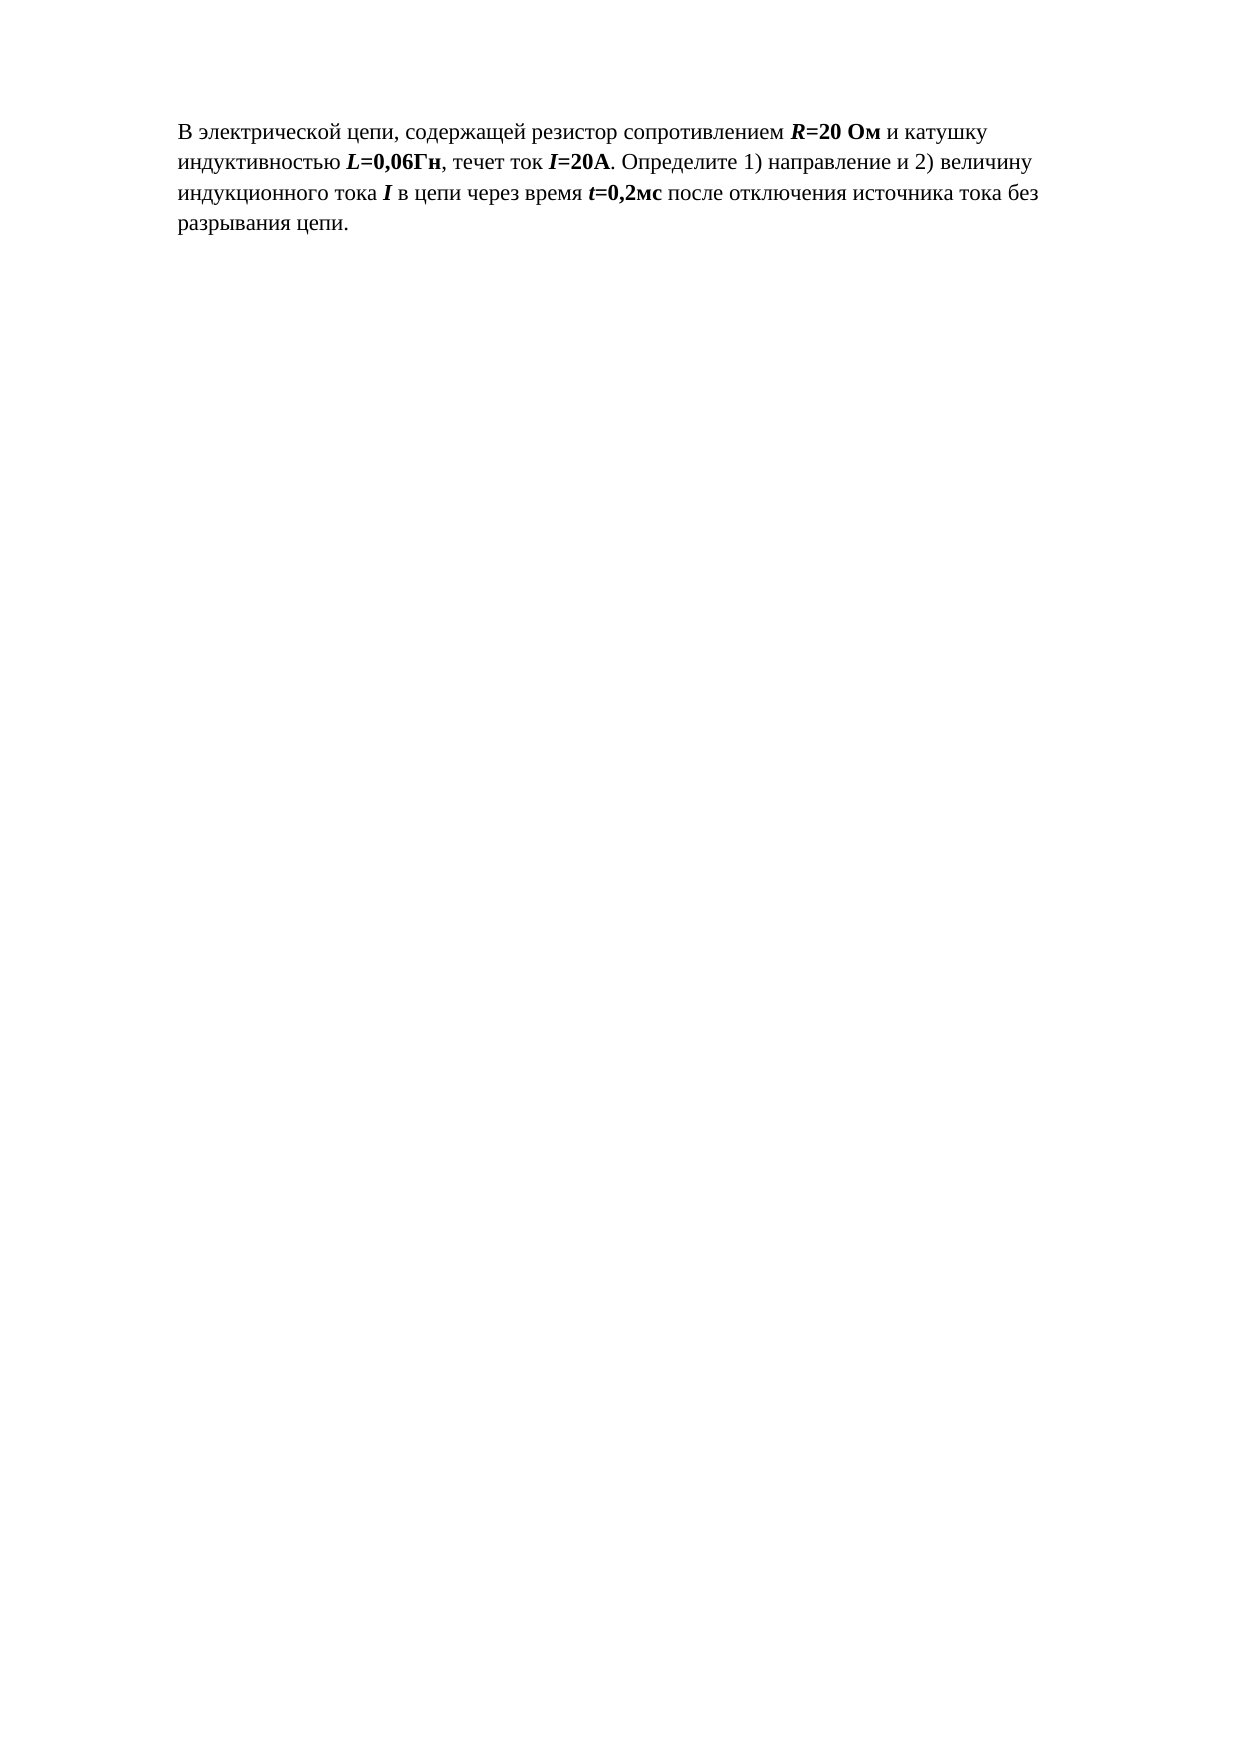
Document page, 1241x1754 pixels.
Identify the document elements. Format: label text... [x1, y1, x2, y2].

text В электрической цепи, содержащей резистор сопротивлением R=20 Ом и катушку индуктивностью L=0,06Гн, течет ток I=20A. Определите 1) направление и 2) величину индукционного тока I в цепи через время t=0,2мс после отключения источника тока без разрывания цепи. [177, 118, 1152, 235]
